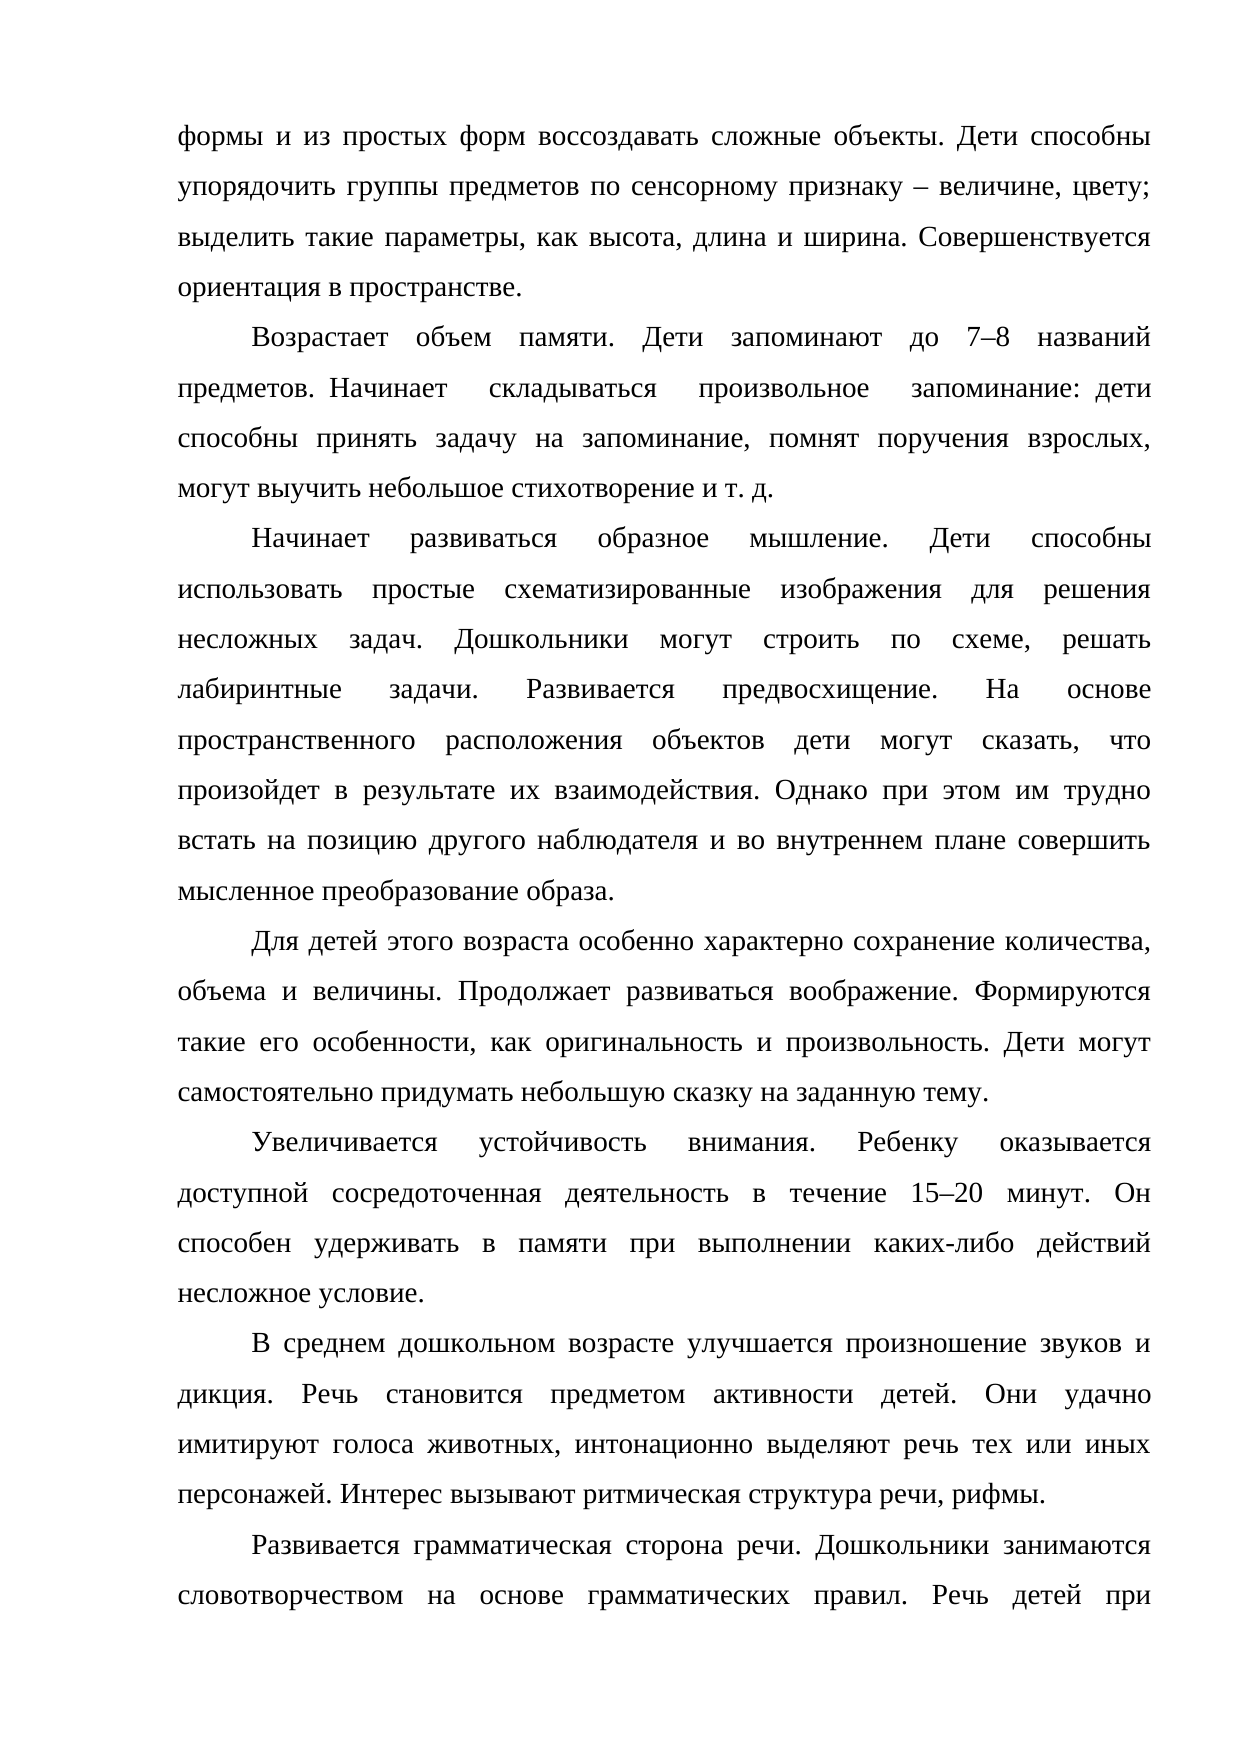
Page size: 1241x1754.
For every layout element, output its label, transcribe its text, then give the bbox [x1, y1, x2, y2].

text Для детей этого возраста особенно характерно сохранение количества, объема и величины. Продолжает развиваться воображение. Формируются такие его особенности, как оригинальность и произвольность. Дети могут самостоятельно придумать небольшую сказку на заданную тему. [177, 923, 1152, 1108]
text Увеличивается устойчивость внимания. Ребенку оказывается доступной сосредоточенная деятельность в течение 15–20 минут. Он способен удерживать в памяти при выполнении каких-либо действий несложное условие. [177, 1124, 1152, 1309]
text Начинает развиваться образное мышление. Дети способны использовать простые схематизированные изображения для решения несложных задач. Дошкольники могут строить по схеме, решать лабиринтные задачи. Развивается предвосхищение. На основе пространственного расположения объектов дети могут сказать, что произойдет в результате их взаимодействия. Однако при этом им трудно встать на позицию другого наблюдателя и во внутреннем плане совершить мысленное преобразование образа. [177, 521, 1152, 906]
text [177, 118, 1152, 303]
text Возрастает объем памяти. Дети запоминают до 7–8 названий предметов. Начинает складываться произвольное запоминание: дети способны принять задачу на запоминание, помнят поручения взрослых, могут выучить небольшое стихотворение и т. д. [177, 319, 1152, 504]
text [177, 1527, 1152, 1611]
text В среднем дошкольном возрасте улучшается произношение звуков и дикция. Речь становится предметом активности детей. Они удачно имитируют голоса животных, интонационно выделяют речь тех или иных персонажей. Интерес вызывают ритмическая структура речи, рифмы. [177, 1326, 1152, 1510]
